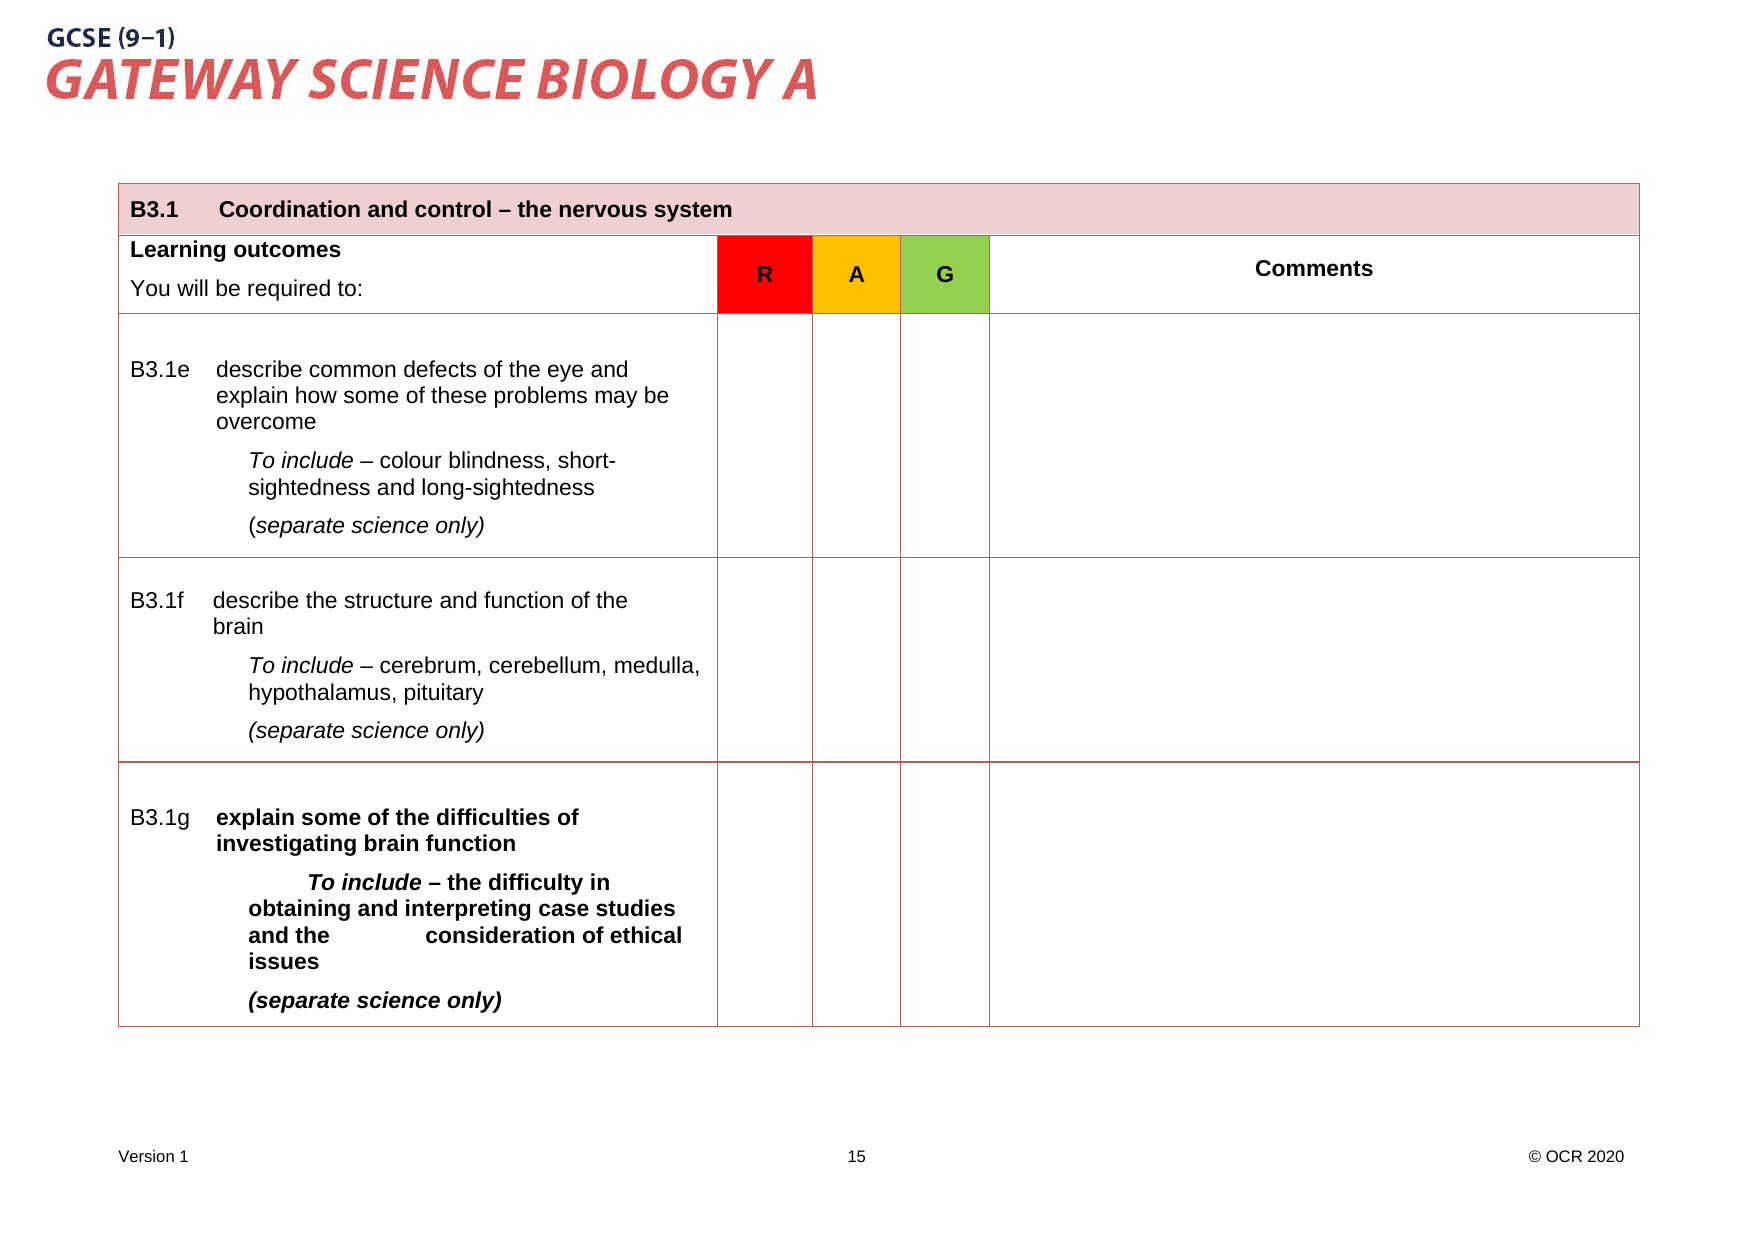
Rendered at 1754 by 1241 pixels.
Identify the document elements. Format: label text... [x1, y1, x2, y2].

table_cell [901, 558, 989, 761]
table_cell [813, 763, 900, 1026]
table_cell [990, 763, 1639, 1026]
table_cell [718, 558, 812, 761]
table_cell B3.1 Coordination and control – the nervous system [119, 184, 1639, 234]
table_cell Comments [990, 236, 1639, 313]
table_cell [990, 314, 1639, 557]
table_cell Learning outcomes You will be required to: [119, 236, 717, 313]
table_cell [813, 558, 900, 761]
table_cell A [813, 236, 900, 313]
table_cell [718, 763, 812, 1026]
table_cell R [718, 236, 812, 313]
table_cell G [901, 236, 989, 313]
table_cell [901, 314, 989, 557]
table_cell [718, 314, 812, 557]
table_cell B3.1g explain some of the difficulties of investigating brain function To include – the difficulty in obtaining and interpreting case studies and the consideration of ethical issues (separate science only) [119, 763, 717, 1026]
table_cell [901, 763, 989, 1026]
table_cell B3.1f describe the structure and function of the brain To include – cerebrum, cerebellum, medulla, hypothalamus, pituitary (separate science only) [119, 558, 717, 761]
picture [2, 0, 1748, 172]
table_cell B3.1e describe common defects of the eye and explain how some of these problems may be overcome To include – colour blindness, short- sightedness and long-sightedness (separate science only) [119, 314, 717, 557]
table_cell [990, 558, 1639, 761]
table_cell [813, 314, 900, 557]
